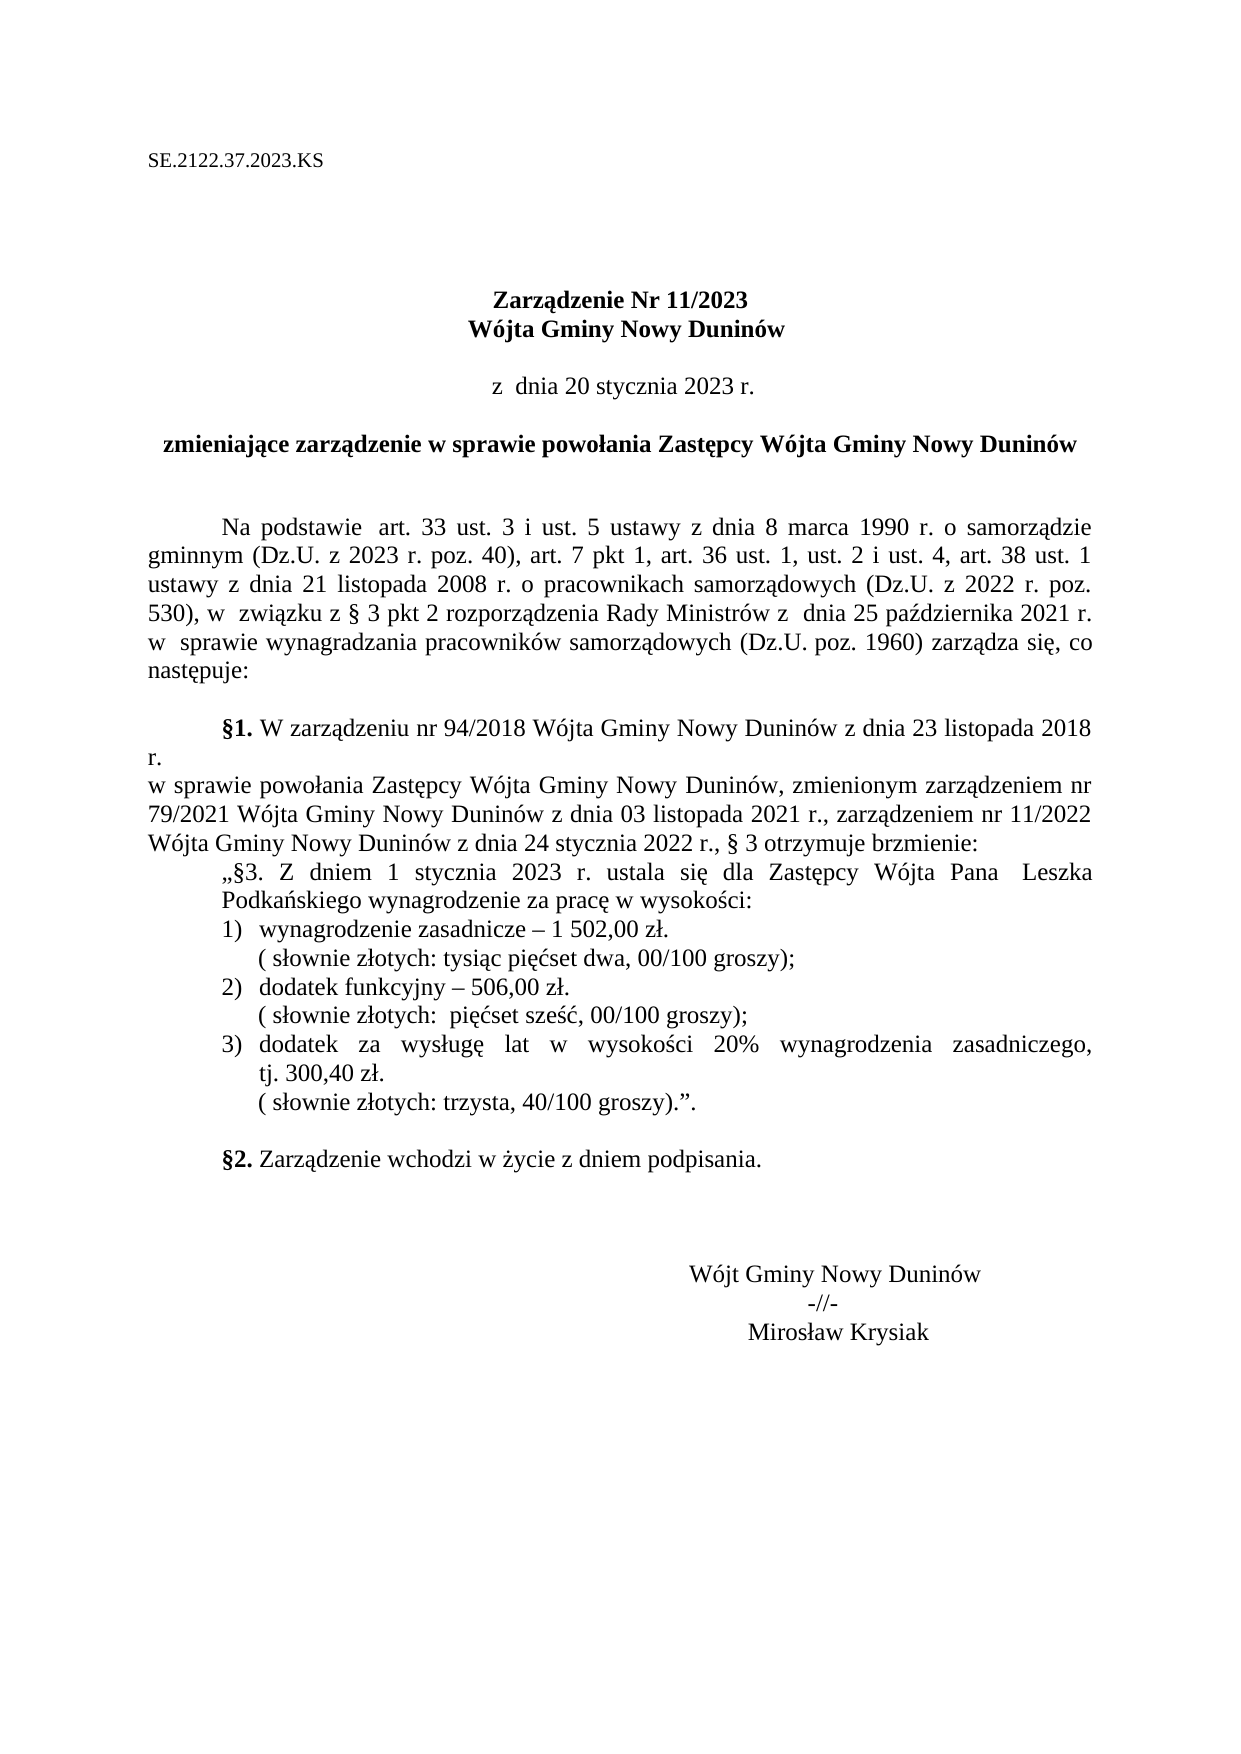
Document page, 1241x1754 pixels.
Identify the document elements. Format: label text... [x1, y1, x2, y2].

text §1. W zarządzeniu nr 94/2018 Wójta Gminy Nowy Duninów z dnia 23 listopada 2018 r. [148, 713, 1093, 770]
text Na podstawie art. 33 ust. 3 i ust. 5 ustawy z dnia 8 marca 1990 r. o samorządzie gminnym (Dz.U. z 2023 r. poz. 40), art. 7 pkt 1, art. 36 ust. 1, ust. 2 i ust. 4, art. 38 ust. 1 ustawy z dnia 21 listopada 2008 r. o pracownikach samorządowych (Dz.U. z 2022 r. poz. 530), w związku z § 3 pkt 2 rozporządzenia Rady Ministrów z dnia 25 października 2021 r. w sprawie wynagradzania pracowników samorządowych (Dz.U. poz. 1960) zarządza się, co następuje: [148, 512, 1093, 684]
text Mirosław Krysiak [148, 1317, 1093, 1345]
text z dnia 20 stycznia 2023 r. [148, 371, 1093, 400]
list dodatek za wysługę lat w wysokości 20% wynagrodzenia zasadniczego, tj. 300,40 zł. [221, 1029, 1093, 1087]
text w sprawie powołania Zastępcy Wójta Gminy Nowy Duninów, zmienionym zarządzeniem nr 79/2021 Wójta Gminy Nowy Duninów z dnia 03 listopada 2021 r., zarządzeniem nr 11/2022 Wójta Gminy Nowy Duninów z dnia 24 stycznia 2022 r., § 3 otrzymuje brzmienie: [148, 770, 1093, 857]
text Wójta Gminy Nowy Duninów [148, 314, 1093, 343]
text ( słownie złotych: tysiąc pięćset dwa, 00/100 groszy); [258, 943, 1093, 972]
text Wójt Gminy Nowy Duninów [148, 1259, 1093, 1288]
list dodatek funkcyjny – 506,00 zł. [221, 972, 1093, 1000]
text ( słownie złotych: pięćset sześć, 00/100 groszy); [258, 1000, 1093, 1029]
list wynagrodzenie zasadnicze – 1 502,00 zł. [221, 914, 1093, 943]
text ( słownie złotych: trzysta, 40/100 groszy).”. [258, 1087, 1093, 1115]
text SE.2122.37.2023.KS [148, 148, 1093, 172]
text zmieniające zarządzenie w sprawie powołania Zastępcy Wójta Gminy Nowy Duninów [148, 429, 1093, 458]
text Zarządzenie Nr 11/2023 [148, 285, 1093, 314]
text -//- [148, 1288, 1093, 1317]
text §2. Zarządzenie wchodzi w życie z dniem podpisania. [148, 1144, 1093, 1173]
text „§3. Z dniem 1 stycznia 2023 r. ustala się dla Zastępcy Wójta Pana Leszka Podkańskiego wynagrodzenie za pracę w wysokości: [221, 857, 1093, 914]
